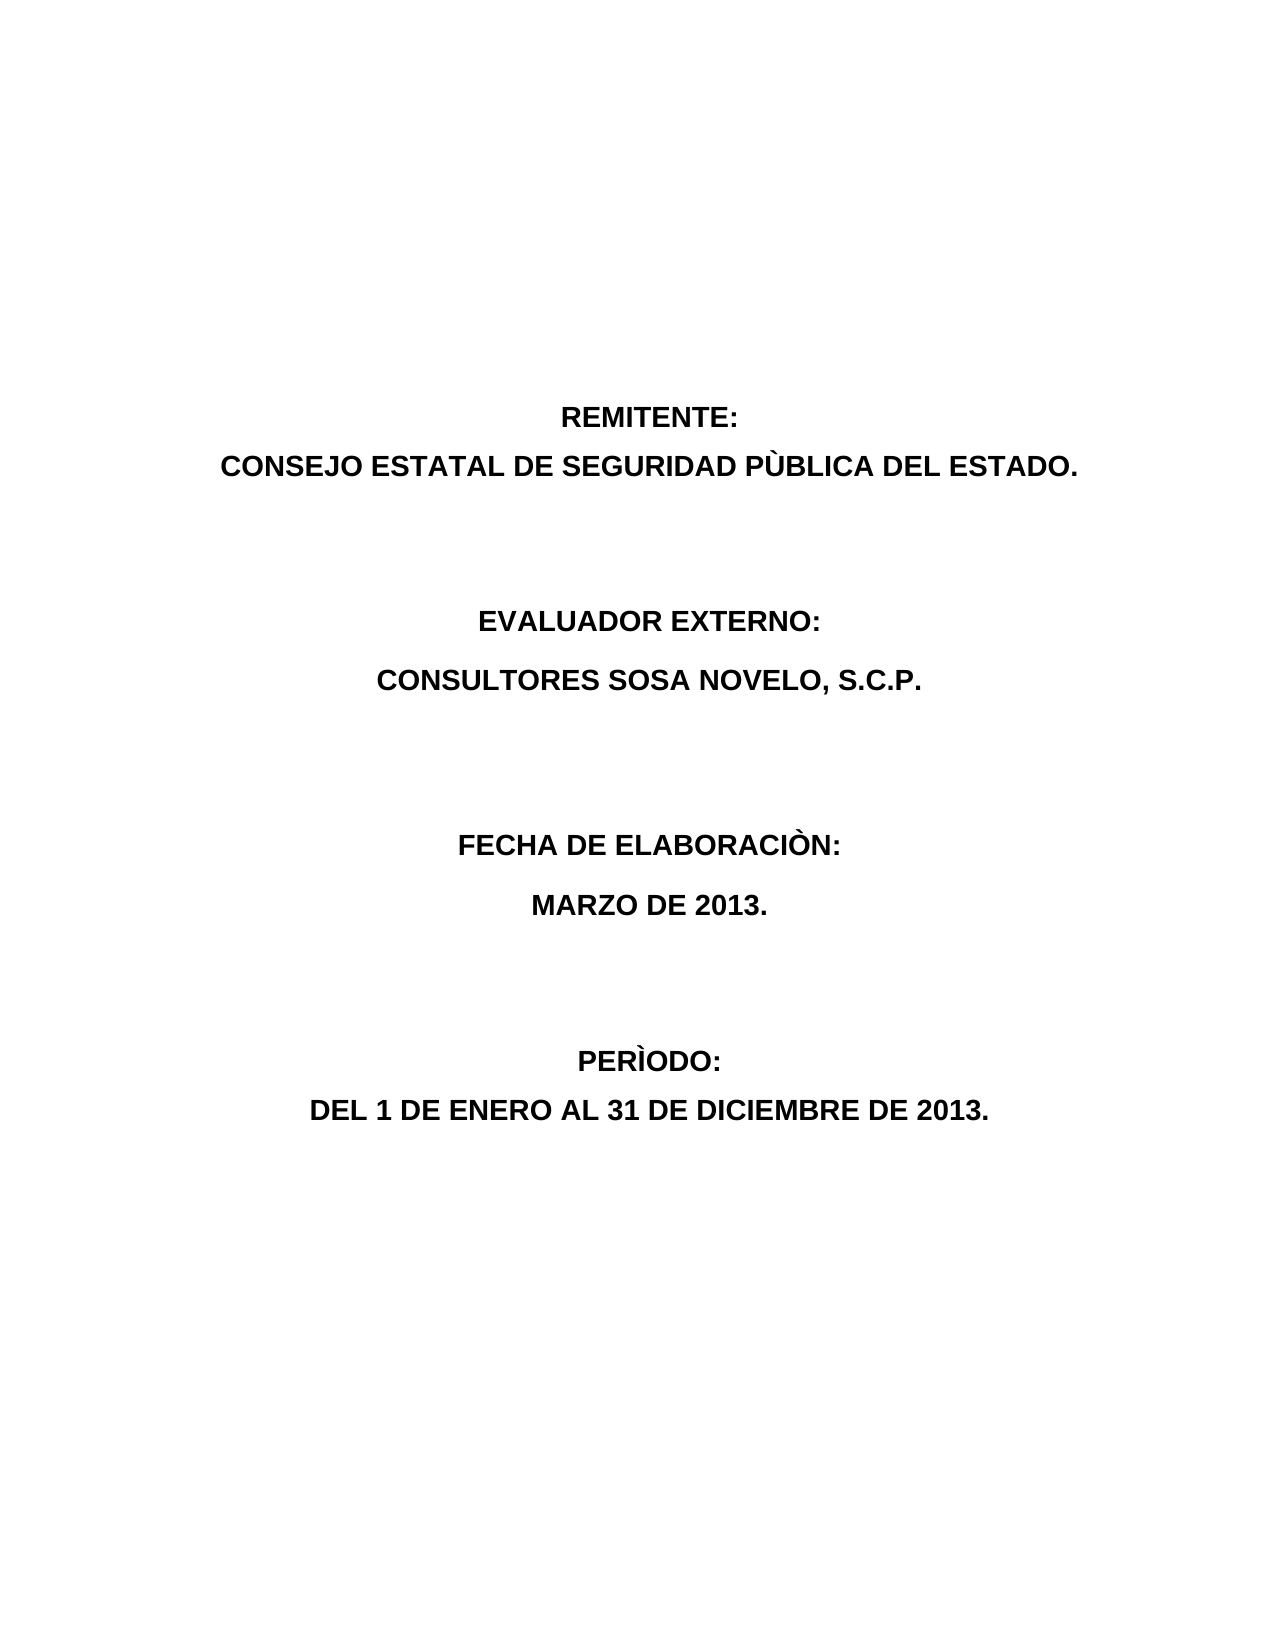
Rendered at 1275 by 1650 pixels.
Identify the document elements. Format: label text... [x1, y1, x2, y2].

text CONSULTORES SOSA NOVELO, S.C.P. [177, 663, 1122, 697]
text MARZO DE 2013. [177, 888, 1122, 921]
text PERÌODO: [177, 1044, 1122, 1077]
text CONSEJO ESTATAL DE SEGURIDAD PÙBLICA DEL ESTADO. [177, 449, 1122, 482]
text FECHA DE ELABORACIÒN: [177, 828, 1122, 862]
text REMITENTE: [177, 400, 1122, 433]
text DEL 1 DE ENERO AL 31 DE DICIEMBRE DE 2013. [177, 1093, 1122, 1126]
text EVALUADOR EXTERNO: [177, 604, 1122, 637]
